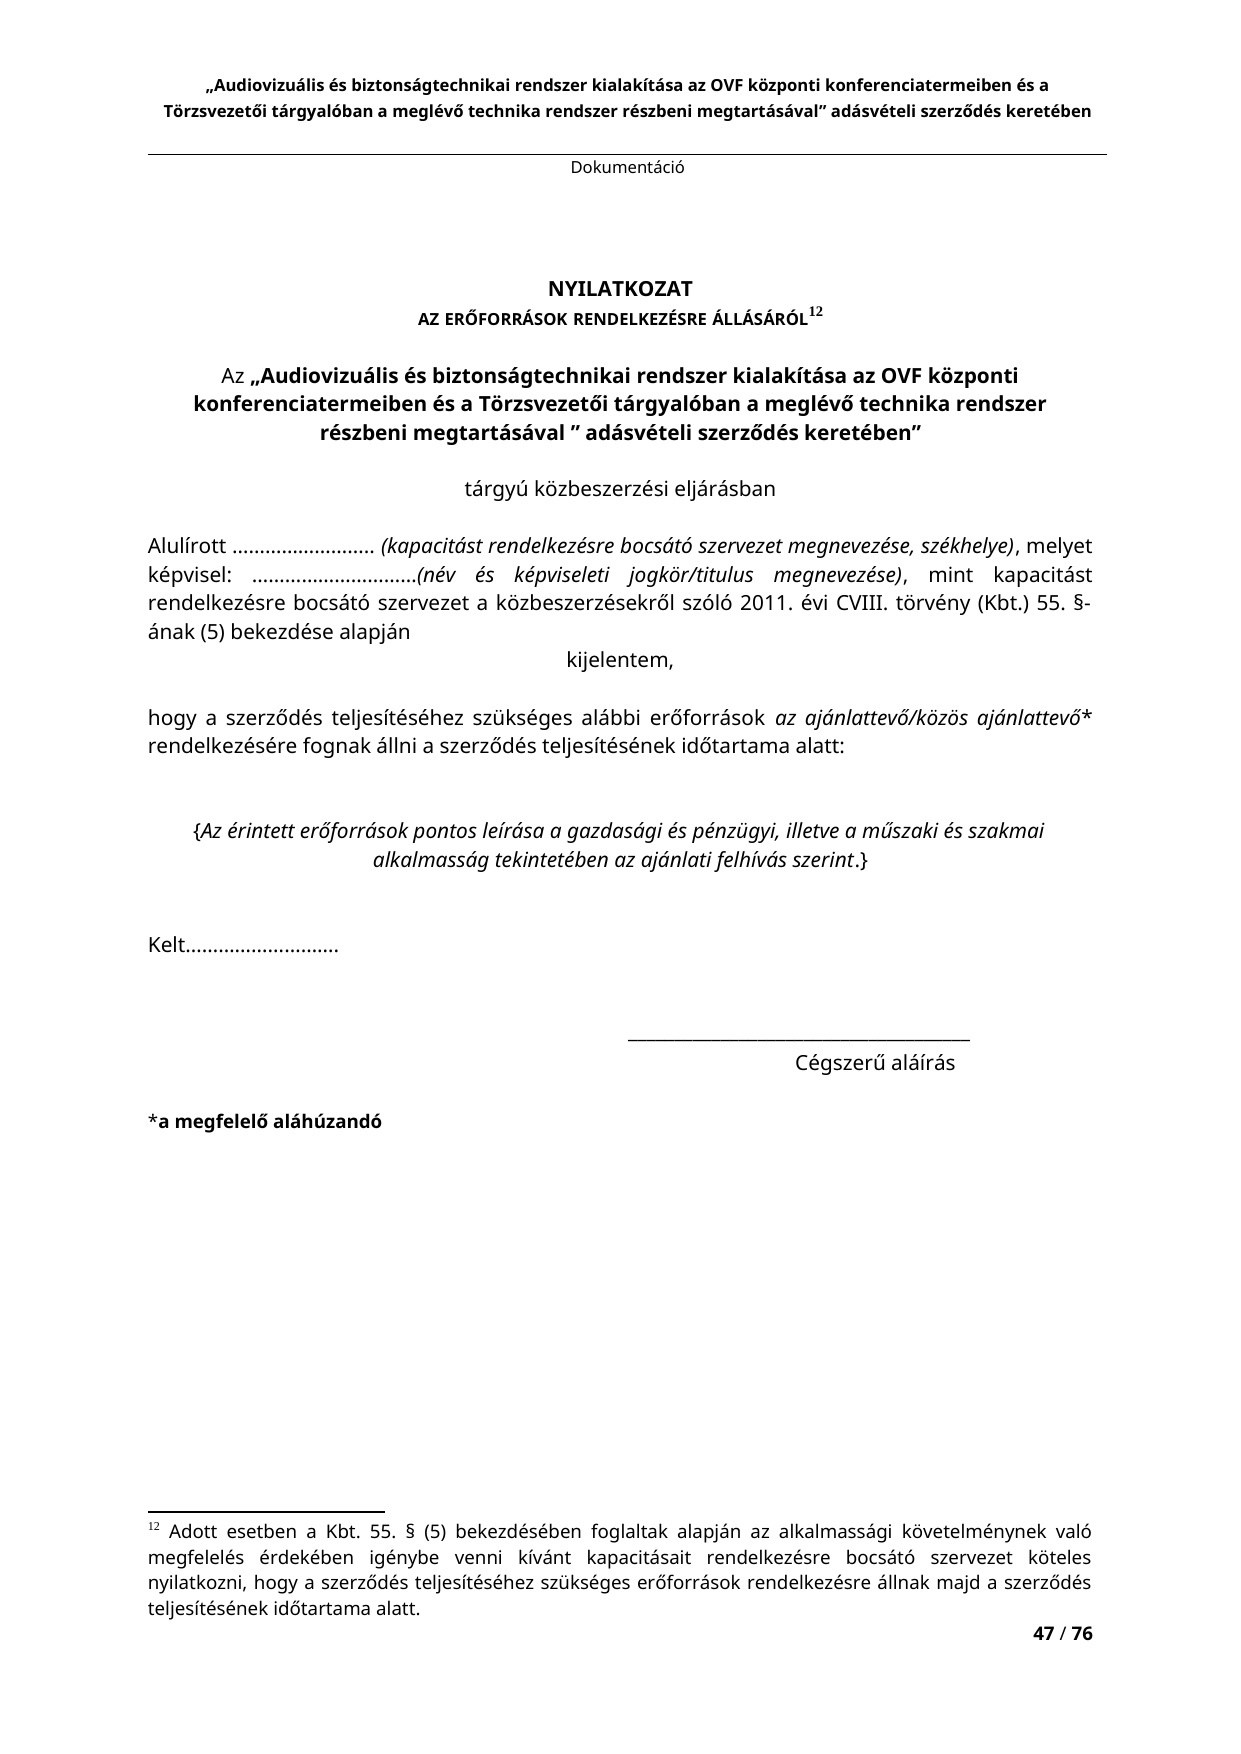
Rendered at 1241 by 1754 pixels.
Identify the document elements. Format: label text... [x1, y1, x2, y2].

text {Az érintett erőforrások pontos leírása a gazdasági és pénzügyi, illetve a műszaki és szakmai alkalmasság tekintetében az ajánlati felhívás szerint.} [148, 816, 1093, 873]
text Az „Audiovizuális és biztonságtechnikai rendszer kialakítása az OVF központi konferenciatermeiben és a Törzsvezetői tárgyalóban a meglévő technika rendszer részbeni megtartásával ” adásvételi szerződés keretében” [148, 361, 1093, 446]
table_cell Cégszerű aláírás [646, 1048, 1134, 1080]
text *a megfelelő aláhúzandó [148, 1109, 1093, 1134]
text Alulírott …………………….. (kapacitást rendelkezésre bocsátó szervezet megnevezése, székhelye), melyet képvisel: …………………………(név és képviseleti jogkör/titulus megnevezése), mint kapacitást rendelkezésre bocsátó szervezet a közbeszerzésekről szóló 2011. évi CVIII. törvény (Kbt.) 55. §-ának (5) bekezdése alapján [148, 532, 1093, 645]
table_header _____________________________________ [646, 1016, 1134, 1048]
text NYILATKOZAT [148, 274, 1093, 302]
list Kelt………………………. [148, 930, 1093, 959]
text az erőforrások rendelkezésre állásáról [148, 302, 1093, 332]
text hogy a szerződés teljesítéséhez szükséges alábbi erőforrások az ajánlattevő/közös ajánlattevő* rendelkezésére fognak állni a szerződés teljesítésének időtartama alatt: [148, 703, 1093, 759]
text kijelentem, [148, 645, 1093, 674]
text tárgyú közbeszerzési eljárásban [148, 474, 1093, 503]
